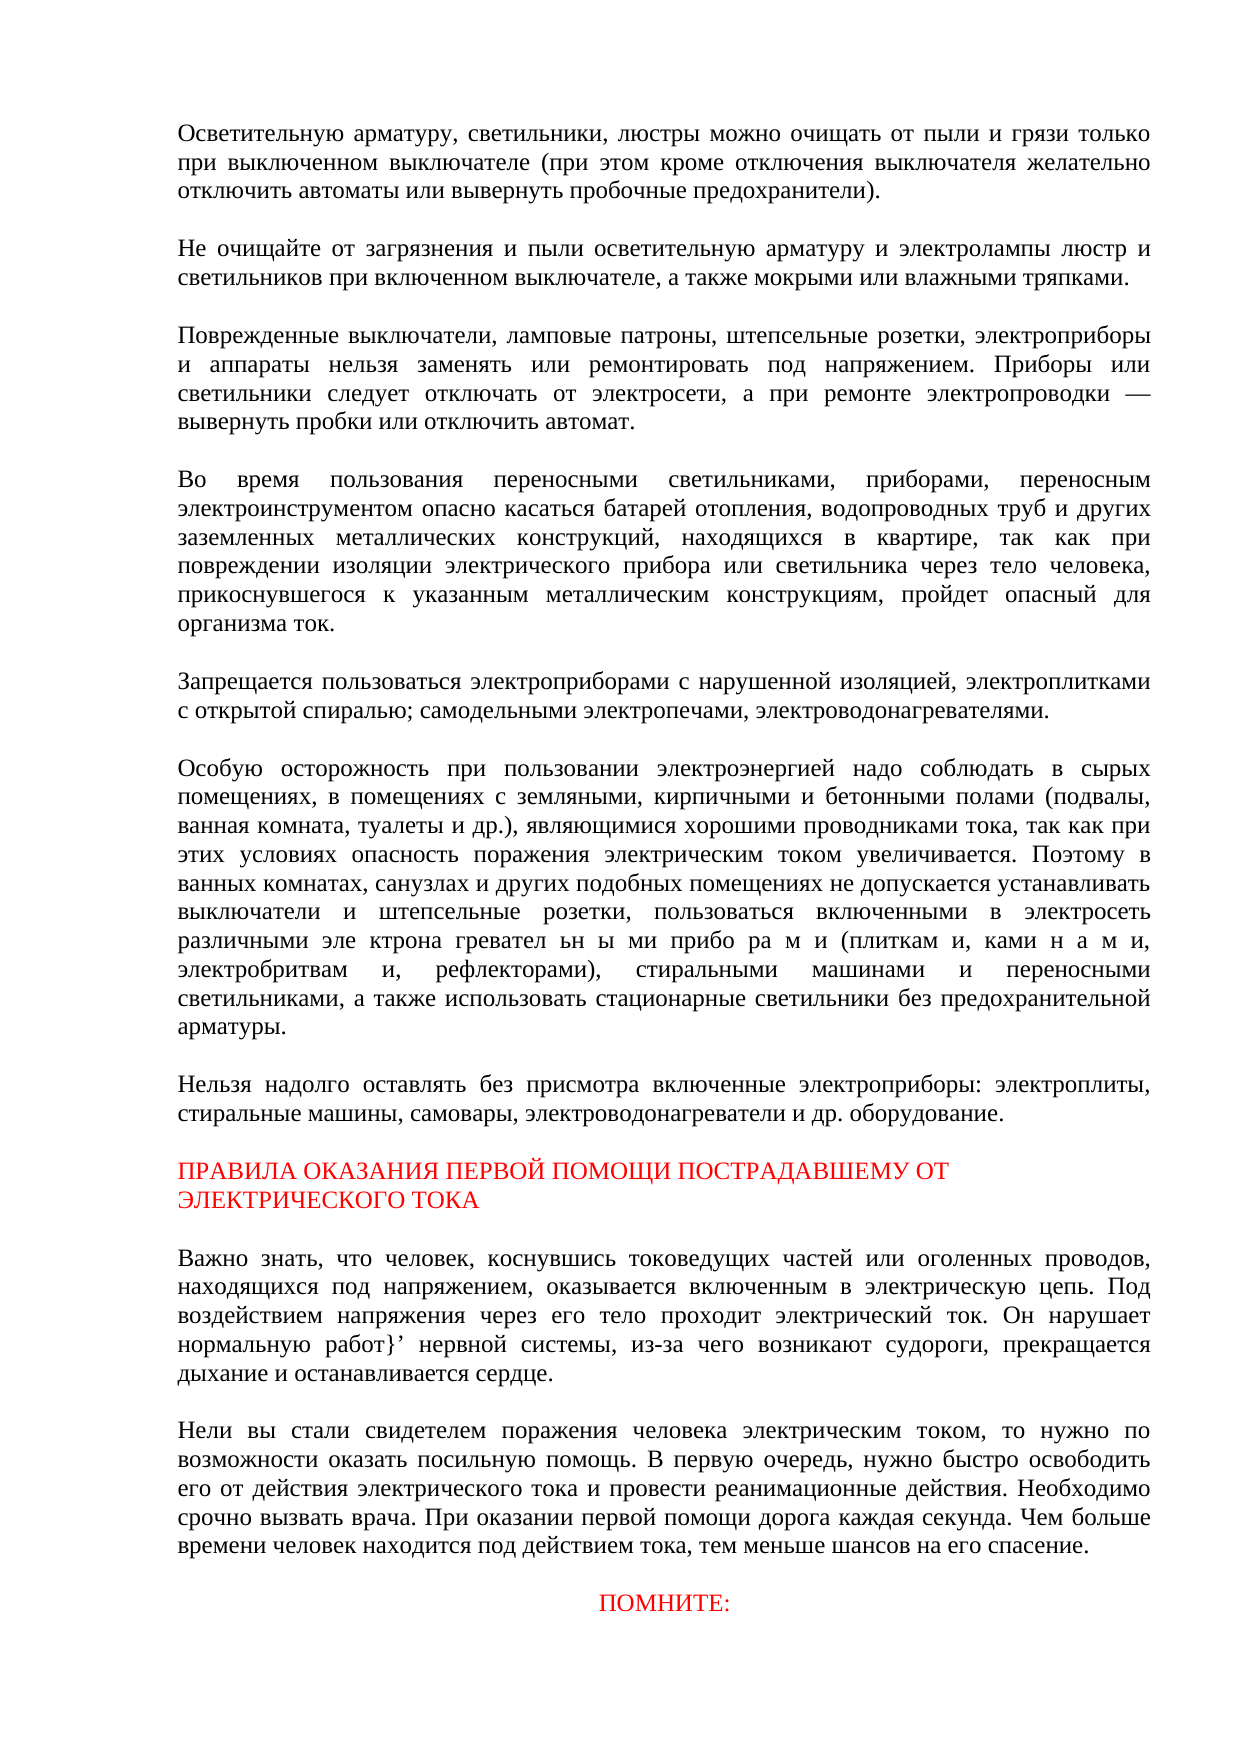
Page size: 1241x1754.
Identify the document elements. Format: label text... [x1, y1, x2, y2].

text ПРАВИЛА ОКАЗАНИЯ ПЕРВОЙ ПОМОЩИ ПОСТРАДАВШЕМУ ОТ ЭЛЕКТРИЧЕСКОГО ТОКА [177, 1156, 1152, 1213]
text Нели вы стали свидетелем поражения человека электрическим током, то нужно по возможности оказать посильную помощь. В первую очередь, нужно быстро освободить его от действия электрического тока и провести реанимационные действия. Необходимо срочно вызвать врача. При оказании первой помощи дорога каждая секунда. Чем больше времени человек находится под действием тока, тем меньше шансов на его спасение. [177, 1416, 1152, 1559]
text Важно знать, что человек, коснувшись токоведущих частей или оголенных проводов, находящихся под напряжением, оказывается включенным в электрическую цепь. Под воздействием напряжения через его тело проходит электрический ток. Он нарушает нормальную работ}’ нервной системы, из-за чего возникают судороги, прекращается дыхание и останавливается сердце. [177, 1243, 1152, 1386]
text Во время пользования переносными светильниками, приборами, переносным электроинструментом опасно касаться батарей отопления, водопроводных труб и других заземленных металлических конструкций, находящихся в квартире, так как при повреждении изоляции электрического прибора или светильника через тело человека, прикоснувшегося к указанным металлическим конструкциям, пройдет опасный для организма ток. [177, 464, 1152, 637]
text Осветительную арматуру, светильники, люстры можно очищать от пыли и грязи только при выключенном выключателе (при этом кроме отключения выключателя желательно отключить автоматы или вывернуть пробочные предохранители). [177, 118, 1152, 204]
text Запрещается пользоваться электроприборами с нарушенной изоляцией, электроплитками с открытой спиралью; самодельными электропечами, электроводонагревателями. [177, 666, 1152, 723]
text Нельзя надолго оставлять без присмотра включенные электроприборы: электроплиты, стиральные машины, самовары, электроводонагреватели и др. оборудование. [177, 1069, 1152, 1127]
text Особую осторожность при пользовании электроэнергией надо соблюдать в сырых помещениях, в помещениях с земляными, кирпичными и бетонными полами (подвалы, ванная комната, туалеты и др.), являющимися хорошими проводниками тока, так как при этих условиях опасность поражения электрическим током увеличивается. Поэтому в ванных комнатах, санузлах и других подобных помещениях не допускается устанавливать выключатели и штепсельные розетки, пользоваться включенными в электросеть различными эле ктрона гревател ьн ы ми прибо ра м и (плиткам и, ками н а м и, электробритвам и, рефлекторами), стиральными машинами и переносными светильниками, а также использовать стационарные светильники без предохранительной арматуры. [177, 753, 1152, 1040]
text Не очищайте от загрязнения и пыли осветительную арматуру и электролампы люстр и светильников при включенном выключателе, а также мокрыми или влажными тряпками. [177, 233, 1152, 291]
text Поврежденные выключатели, ламповые патроны, штепсельные розетки, электроприборы и аппараты нельзя заменять или ремонтировать под напряжением. Приборы или светильники следует отключать от электросети, а при ремонте электропроводки — вывернуть пробки или отключить автомат. [177, 320, 1152, 435]
text ПОМНИТЕ: [177, 1588, 1152, 1617]
